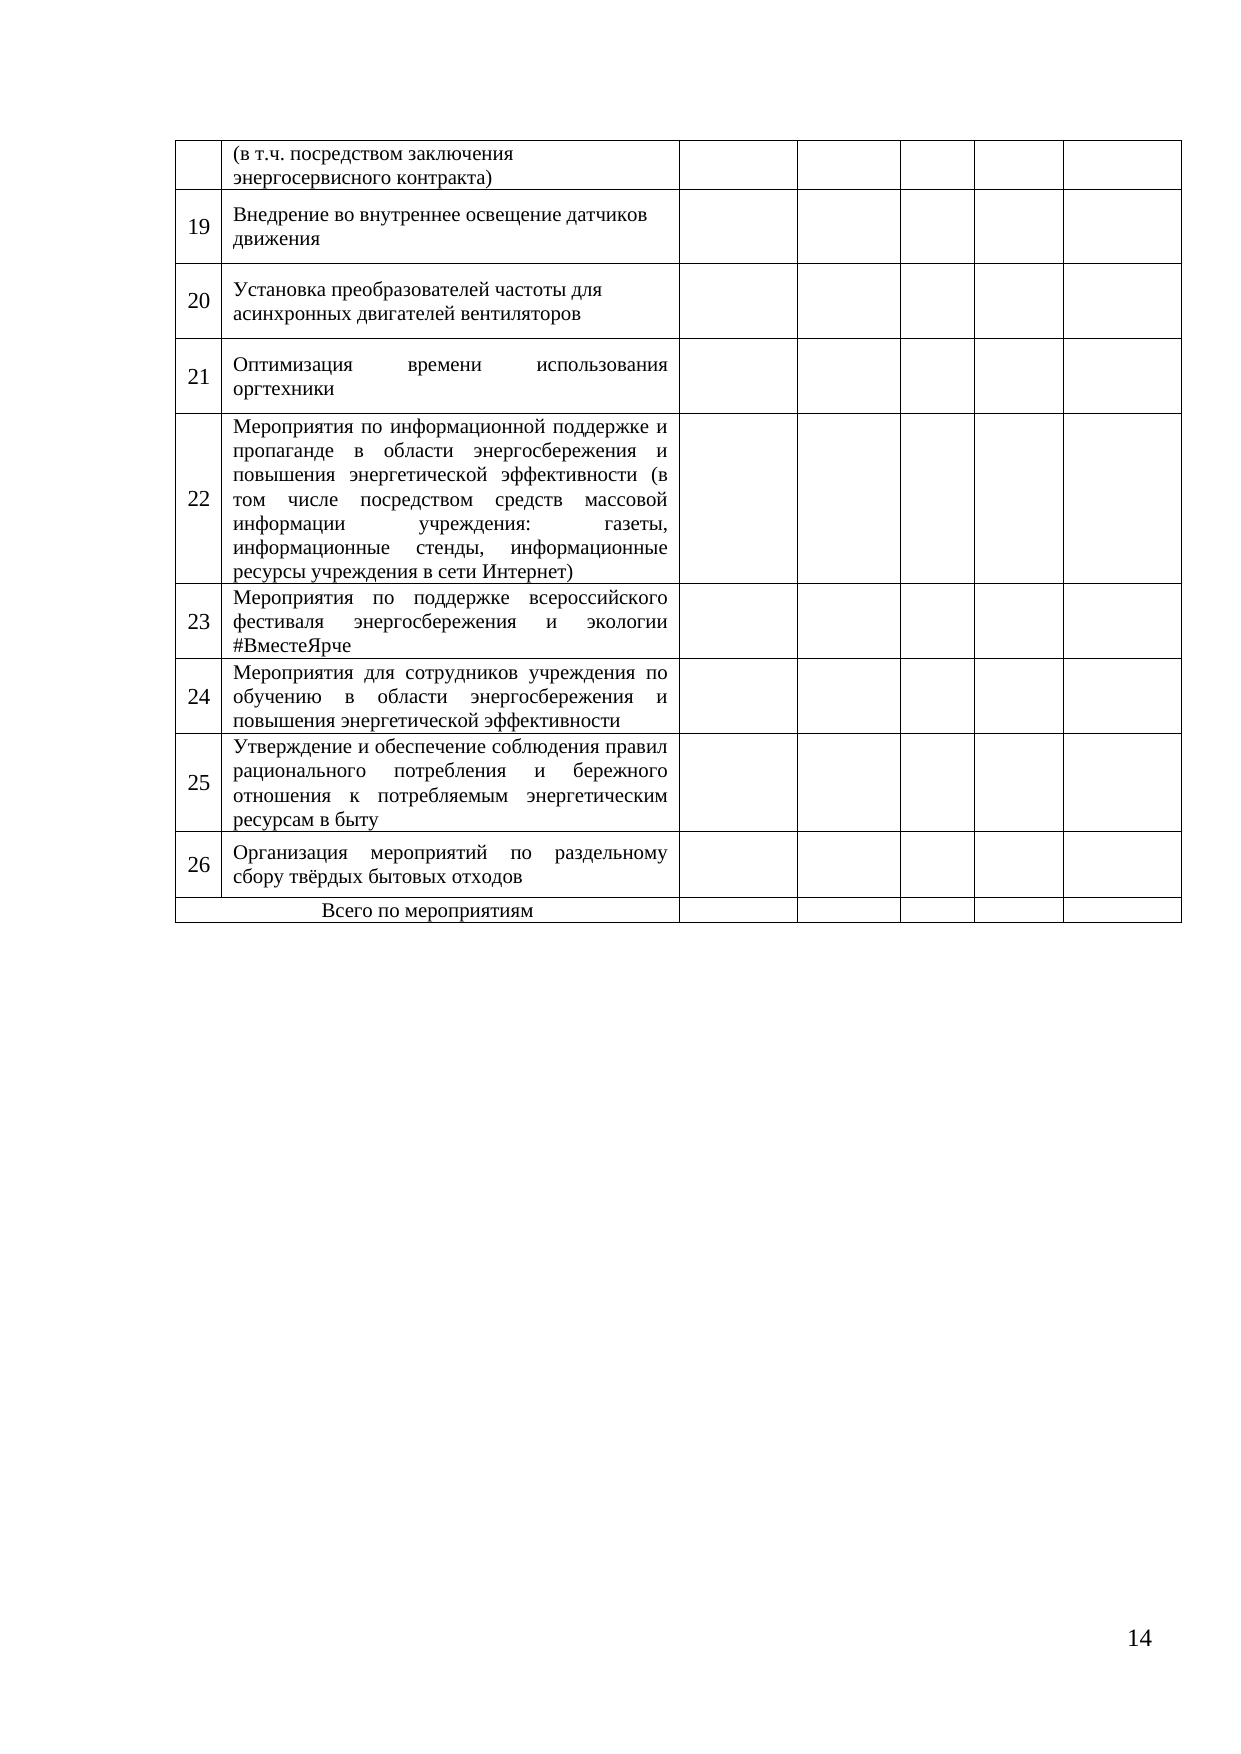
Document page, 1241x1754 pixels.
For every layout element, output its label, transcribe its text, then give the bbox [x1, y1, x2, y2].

table_cell [975, 339, 1063, 413]
table_cell [901, 414, 974, 583]
table_cell [975, 414, 1063, 583]
table_cell [798, 141, 900, 189]
table_cell [680, 898, 797, 922]
table_cell Мероприятия по информационной поддержке и пропаганде в области энергосбережения и повышения энергетической эффективности (в том числе посредством средств массовой информации учреждения: газеты, информационные стенды, информационные ресурсы учреждения в сети Интернет) [222, 414, 679, 583]
table_cell [1064, 414, 1181, 583]
table_cell [975, 190, 1063, 263]
table_cell [680, 190, 797, 263]
table_cell [680, 734, 797, 831]
table_cell 25 [176, 734, 221, 831]
table_cell Утверждение и обеспечение соблюдения правил рационального потребления и бережного отношения к потребляемым энергетическим ресурсам в быту [222, 734, 679, 831]
table_cell [680, 264, 797, 338]
table_cell 24 [176, 659, 221, 733]
table_cell 26 [176, 832, 221, 897]
table_cell [798, 659, 900, 733]
table_cell 23 [176, 584, 221, 658]
table_cell [798, 832, 900, 897]
table_cell [1064, 734, 1181, 831]
table_cell [798, 584, 900, 658]
table_cell [680, 141, 797, 189]
table_cell [680, 659, 797, 733]
table_cell [901, 339, 974, 413]
table_cell 22 [176, 414, 221, 583]
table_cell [222, 141, 679, 189]
table_cell [798, 264, 900, 338]
table_cell [975, 264, 1063, 338]
table_cell [680, 414, 797, 583]
table_cell [798, 898, 900, 922]
table_cell [975, 659, 1063, 733]
table_cell Установка преобразователей частоты для асинхронных двигателей вентиляторов [222, 264, 679, 338]
table_cell Мероприятия по поддержке всероссийского фестиваля энергосбережения и экологии #ВместеЯрче [222, 584, 679, 658]
table_cell [680, 832, 797, 897]
table_cell Внедрение во внутреннее освещение датчиков движения [222, 190, 679, 263]
table_cell 18 [176, 141, 221, 189]
table_cell [798, 190, 900, 263]
table_cell [798, 734, 900, 831]
table_cell Всего по мероприятиям [176, 898, 679, 922]
table_cell Оптимизация времени использования оргтехники [222, 339, 679, 413]
table_cell [798, 339, 900, 413]
table_cell 21 [176, 339, 221, 413]
table_cell [975, 832, 1063, 897]
table_cell [901, 898, 974, 922]
table_cell [975, 141, 1063, 189]
table_cell [680, 339, 797, 413]
table_cell [1064, 832, 1181, 897]
table_cell [1064, 141, 1181, 189]
table_cell [798, 414, 900, 583]
table_cell [1064, 190, 1181, 263]
table_cell [901, 584, 974, 658]
table_cell [975, 898, 1063, 922]
table_cell [1064, 339, 1181, 413]
table_cell [1064, 264, 1181, 338]
table_cell Организация мероприятий по раздельному сбору твёрдых бытовых отходов [222, 832, 679, 897]
table_cell [975, 734, 1063, 831]
table_cell 19 [176, 190, 221, 263]
table_cell [901, 264, 974, 338]
table_cell [901, 141, 974, 189]
table_cell [901, 734, 974, 831]
table_cell [975, 584, 1063, 658]
table_cell [1064, 659, 1181, 733]
table_cell [1064, 584, 1181, 658]
table_cell [901, 659, 974, 733]
table_cell [1064, 898, 1181, 922]
table_cell 20 [176, 264, 221, 338]
table_cell [901, 832, 974, 897]
table_cell Мероприятия для сотрудников учреждения по обучению в области энергосбережения и повышения энергетической эффективности [222, 659, 679, 733]
table_cell [680, 584, 797, 658]
table_cell [901, 190, 974, 263]
